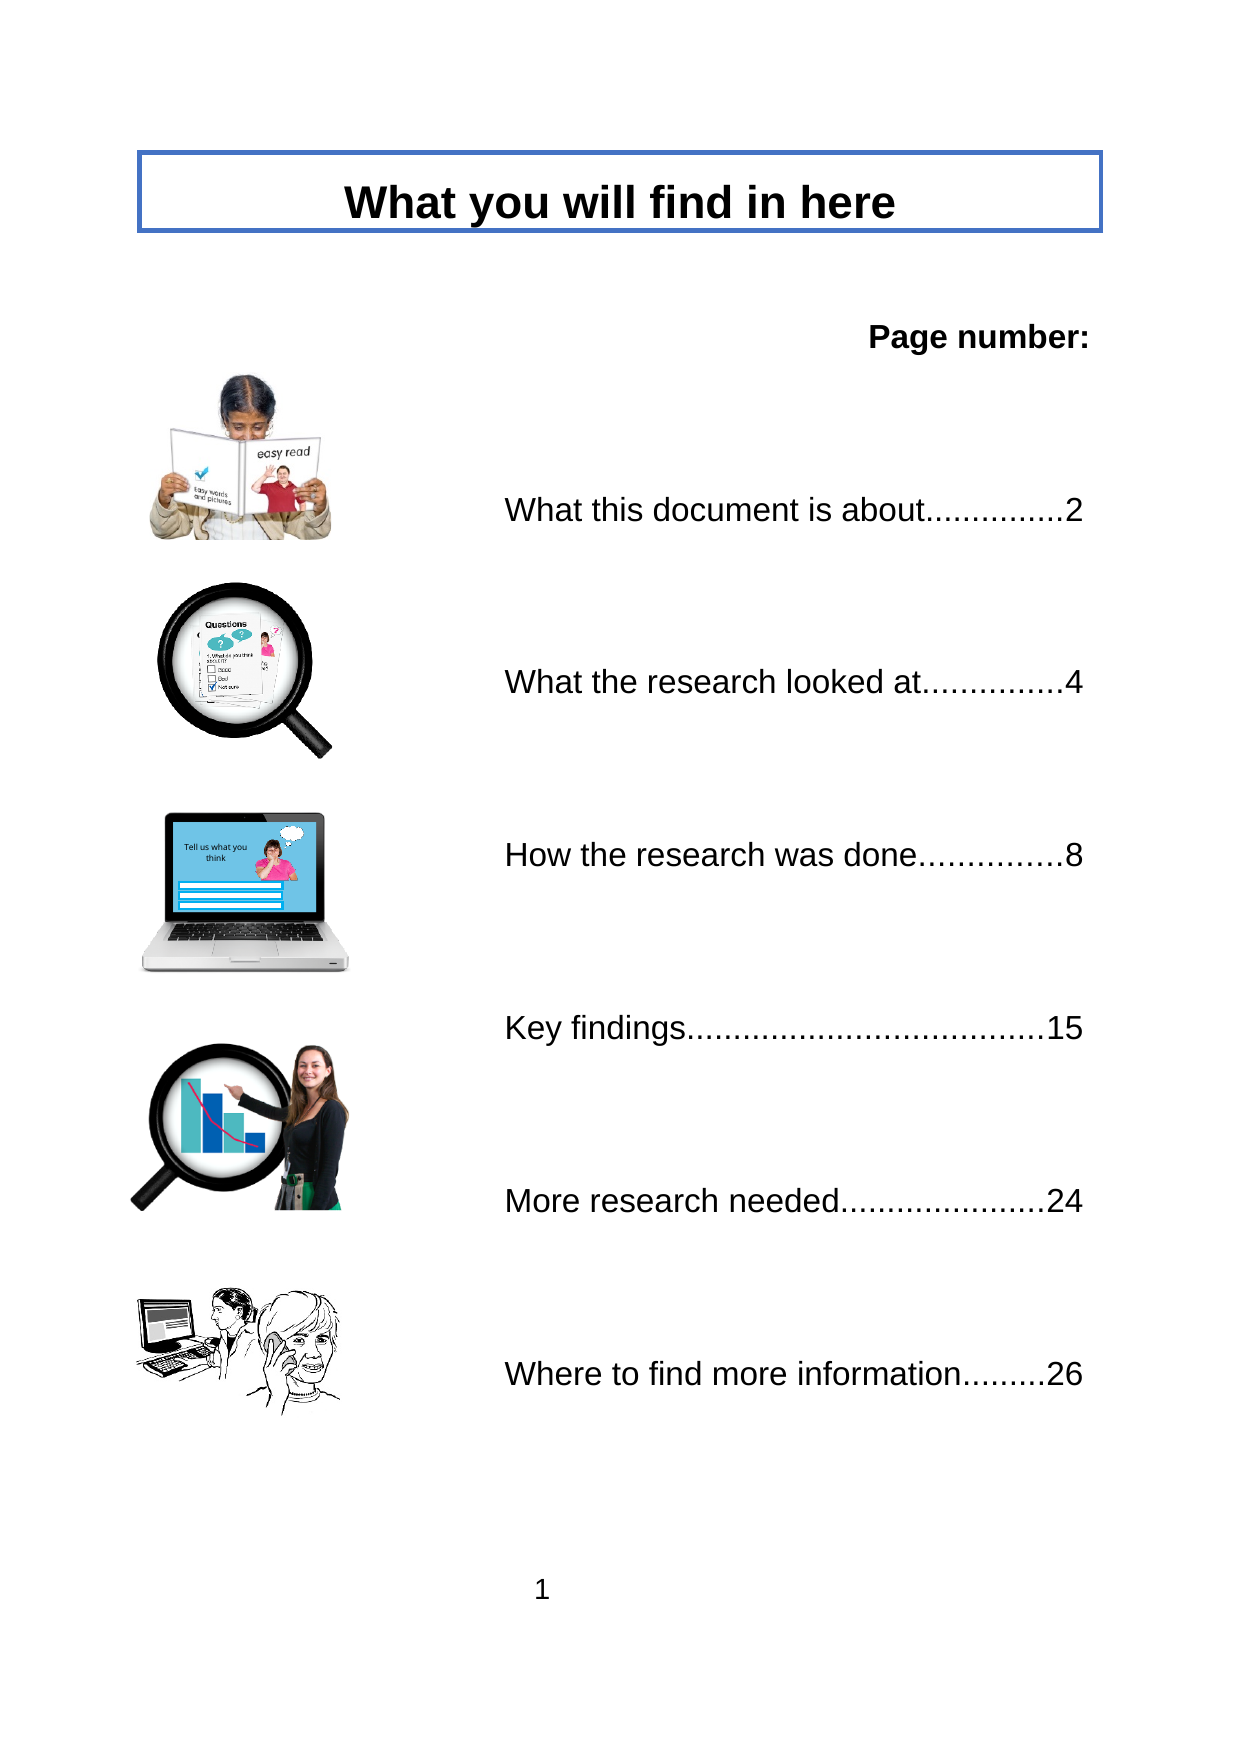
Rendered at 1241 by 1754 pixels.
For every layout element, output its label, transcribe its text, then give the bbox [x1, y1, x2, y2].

subtitle What you will find in here [142, 155, 1099, 228]
text Page number: [534, 317, 1090, 355]
picture [150, 576, 339, 765]
picture [138, 796, 351, 991]
picture [149, 372, 332, 540]
text How the research was done 8 [504, 835, 1110, 874]
text More research needed 24 [504, 1181, 1110, 1219]
text Key findings 15 [504, 1008, 1110, 1047]
text What the research looked at 4 [504, 662, 1110, 701]
text What this document is about 2 [504, 490, 1110, 528]
text Where to find more information 26 [504, 1354, 1110, 1392]
picture [127, 1016, 351, 1239]
picture [132, 1283, 344, 1418]
